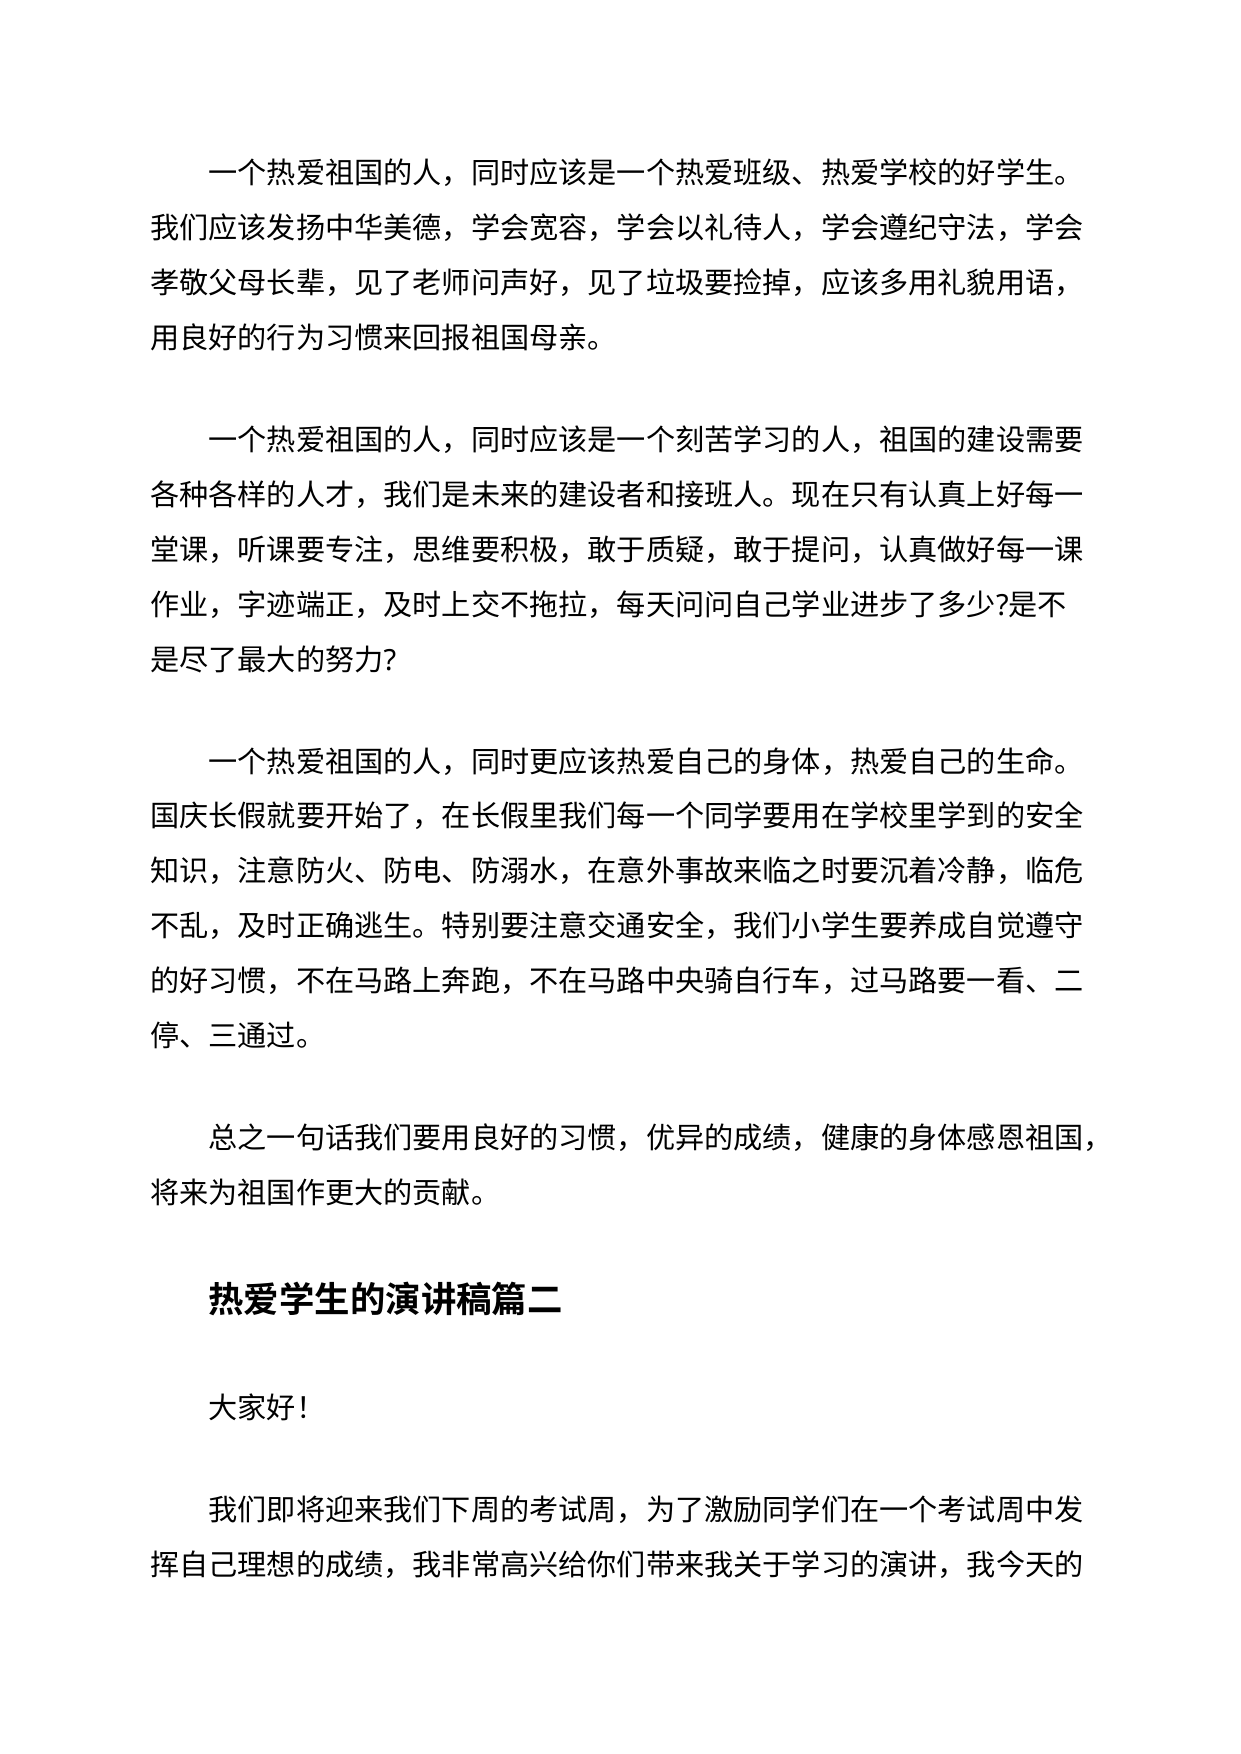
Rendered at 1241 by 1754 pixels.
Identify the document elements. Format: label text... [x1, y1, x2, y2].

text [150, 1486, 1090, 1583]
text 一个热爱祖国的人，同时应该是一个热爱班级、热爱学校的好学生。我们应该发扬中华美德，学会宽容，学会以礼待人，学会遵纪守法，学会孝敬父母长辈，见了老师问声好，见了垃圾要捡掉，应该多用礼貌用语，用良好的行为习惯来回报祖国母亲。 [150, 150, 1090, 357]
text 总之一句话我们要用良好的习惯，优异的成绩，健康的身体感恩祖国，将来为祖国作更大的贡献。 [150, 1114, 1090, 1212]
text 热爱学生的演讲稿篇二 [150, 1271, 1090, 1322]
text 大家好！ [150, 1384, 1090, 1427]
text 一个热爱祖国的人，同时应该是一个刻苦学习的人，祖国的建设需要各种各样的人才，我们是未来的建设者和接班人。现在只有认真上好每一堂课，听课要专注，思维要积极，敢于质疑，敢于提问，认真做好每一课作业，字迹端正，及时上交不拖拉，每天问问自己学业进步了多少?是不是尽了最大的努力? [150, 416, 1090, 678]
text 一个热爱祖国的人，同时更应该热爱自己的身体，热爱自己的生命。国庆长假就要开始了，在长假里我们每一个同学要用在学校里学到的安全知识，注意防火、防电、防溺水，在意外事故来临之时要沉着冷静，临危不乱，及时正确逃生。特别要注意交通安全，我们小学生要养成自觉遵守的好习惯，不在马路上奔跑，不在马路中央骑自行车，过马路要一看、二停、三通过。 [150, 738, 1090, 1055]
